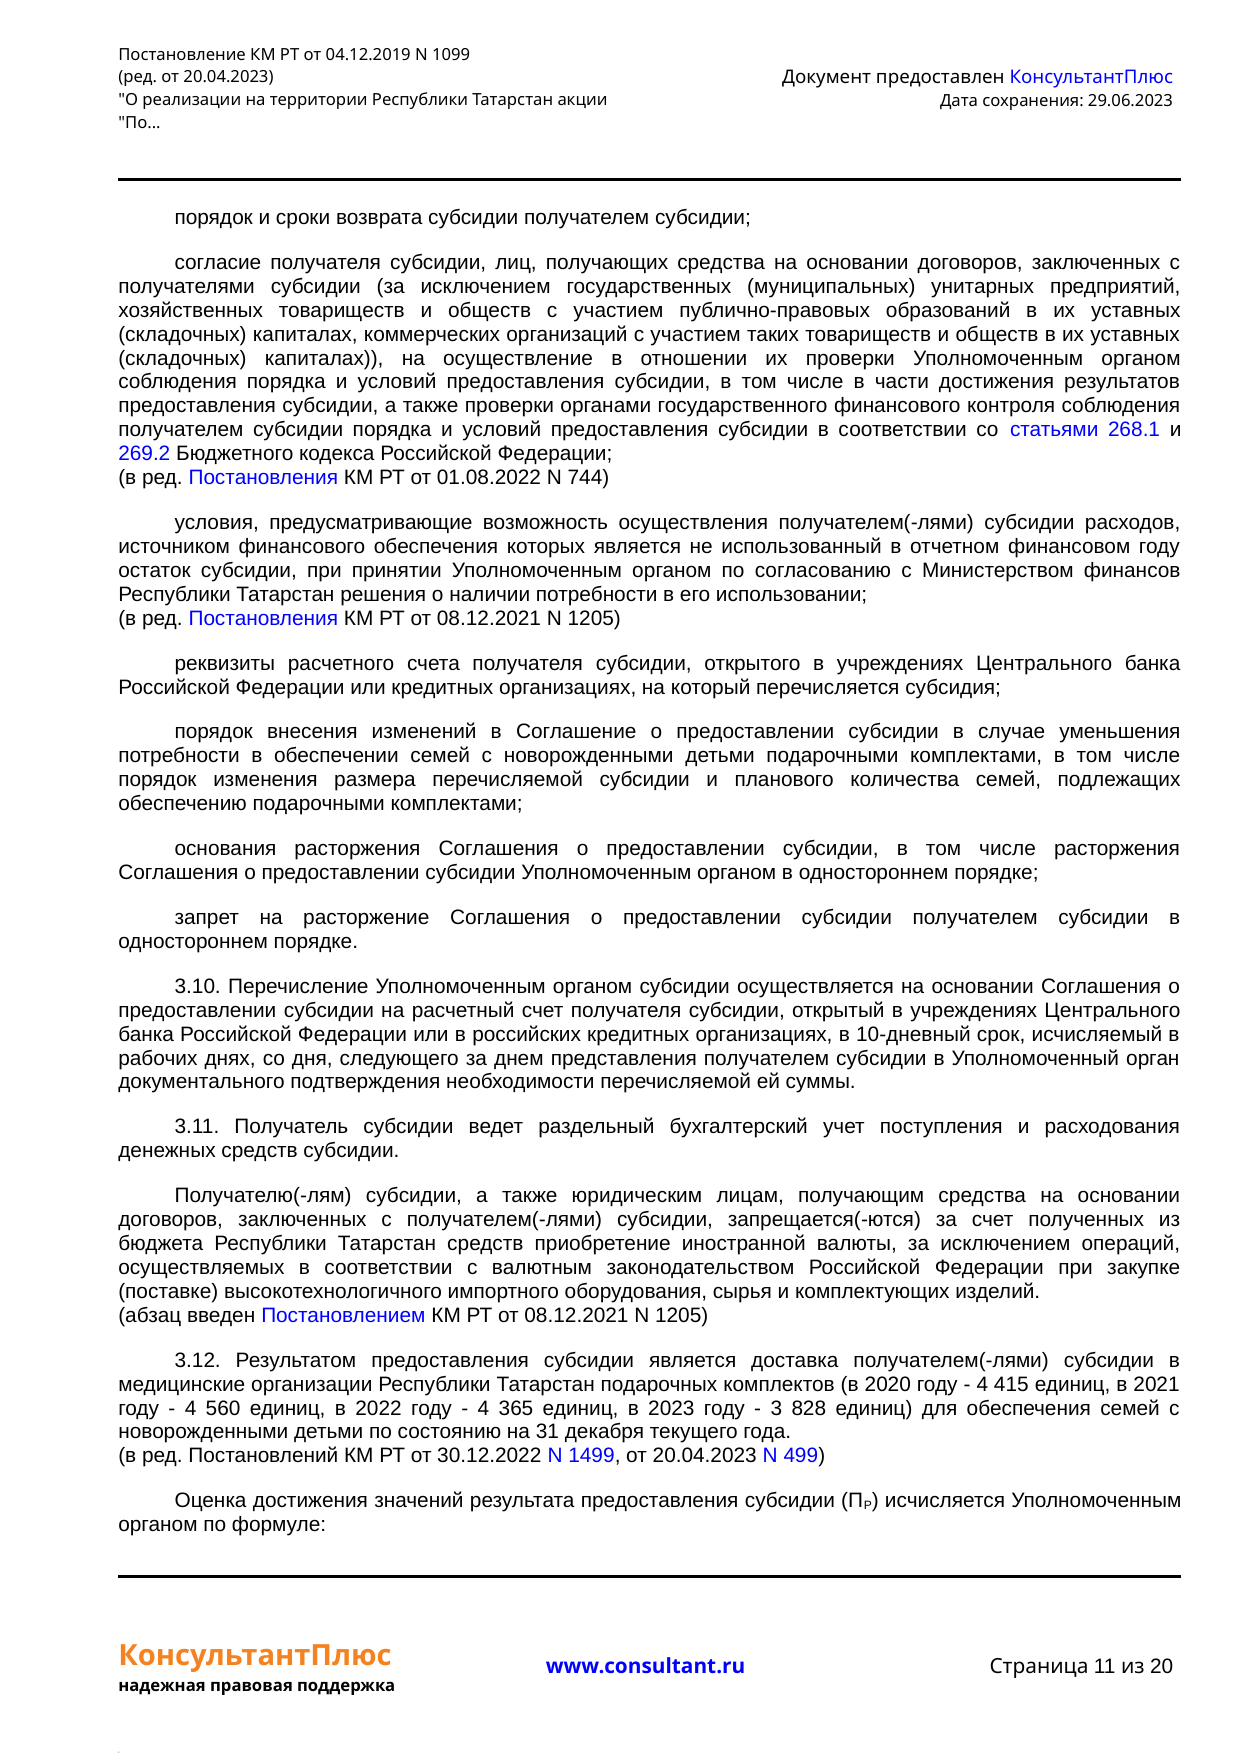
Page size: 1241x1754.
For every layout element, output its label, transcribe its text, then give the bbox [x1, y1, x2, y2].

text реквизиты расчетного счета получателя субсидии, открытого в учреждениях Центрального банка Российской Федерации или кредитных организациях, на который перечисляется субсидия; [118, 651, 1181, 698]
text основания расторжения Соглашения о предоставлении субсидии, в том числе расторжения Соглашения о предоставлении субсидии Уполномоченным органом в одностороннем порядке; [118, 836, 1181, 884]
text условия, предусматривающие возможность осуществления получателем(-лями) субсидии расходов, источником финансового обеспечения которых является не использованный в отчетном финансовом году остаток субсидии, при принятии Уполномоченным органом по согласованию с Министерством финансов Республики Татарстан решения о наличии потребности в его использовании; [118, 510, 1181, 606]
text порядок внесения изменений в Соглашение о предоставлении субсидии в случае уменьшения потребности в обеспечении семей с новорожденными детьми подарочными комплектами, в том числе порядок изменения размера перечисляемой субсидии и планового количества семей, подлежащих обеспечению подарочными комплектами; [118, 719, 1181, 815]
text Оценка достижения значений результата предоставления субсидии (ПР) исчисляется Уполномоченным органом по формуле: [118, 1488, 1181, 1536]
text 3.12. Результатом предоставления субсидии является доставка получателем(-лями) субсидии в медицинские организации Республики Татарстан подарочных комплектов (в 2020 году - 4 415 единиц, в 2021 году - 4 560 единиц, в 2022 году - 4 365 единиц, в 2023 году - 3 828 единиц) для обеспечения семей с новорожденными детьми по состоянию на 31 декабря текущего года. [118, 1347, 1181, 1443]
text согласие получателя субсидии, лиц, получающих средства на основании договоров, заключенных с получателями субсидии (за исключением государственных (муниципальных) унитарных предприятий, хозяйственных товариществ и обществ с участием публично-правовых образований в их уставных (складочных) капиталах, коммерческих организаций с участием таких товариществ и обществ в их уставных (складочных) капиталах)), на осуществление в отношении их проверки Уполномоченным органом соблюдения порядка и условий предоставления субсидии, в том числе в части достижения результатов предоставления субсидии, а также проверки органами государственного финансового контроля соблюдения получателем субсидии порядка и условий предоставления субсидии в соответствии со статьями 268.1 и 269.2 Бюджетного кодекса Российской Федерации; [118, 249, 1181, 465]
text 3.11. Получатель субсидии ведет раздельный бухгалтерский учет поступления и расходования денежных средств субсидии. [118, 1114, 1181, 1162]
text Получателю(-лям) субсидии, а также юридическим лицам, получающим средства на основании договоров, заключенных с получателем(-лями) субсидии, запрещается(-ются) за счет полученных из бюджета Республики Татарстан средств приобретение иностранной валюты, за исключением операций, осуществляемых в соответствии с валютным законодательством Российской Федерации при закупке (поставке) высокотехнологичного импортного оборудования, сырья и комплектующих изделий. [118, 1183, 1181, 1303]
text 3.10. Перечисление Уполномоченным органом субсидии осуществляется на основании Соглашения о предоставлении субсидии на расчетный счет получателя субсидии, открытый в учреждениях Центрального банка Российской Федерации или в российских кредитных организациях, в 10-дневный срок, исчисляемый в рабочих днях, со дня, следующего за днем представления получателем субсидии в Уполномоченный орган документального подтверждения необходимости перечисляемой ей суммы. [118, 973, 1181, 1093]
text запрет на расторжение Соглашения о предоставлении субсидии получателем субсидии в одностороннем порядке. [118, 905, 1181, 953]
text (в ред. Постановлений КМ РТ от 30.12.2022 N 1499, от 20.04.2023 N 499) [118, 1443, 1181, 1467]
text (в ред. Постановления КМ РТ от 08.12.2021 N 1205) [118, 606, 1181, 630]
text порядок и сроки возврата субсидии получателем субсидии; [118, 205, 1181, 229]
text (в ред. Постановления КМ РТ от 01.08.2022 N 744) [118, 465, 1181, 489]
text (абзац введен Постановлением КМ РТ от 08.12.2021 N 1205) [118, 1303, 1181, 1327]
